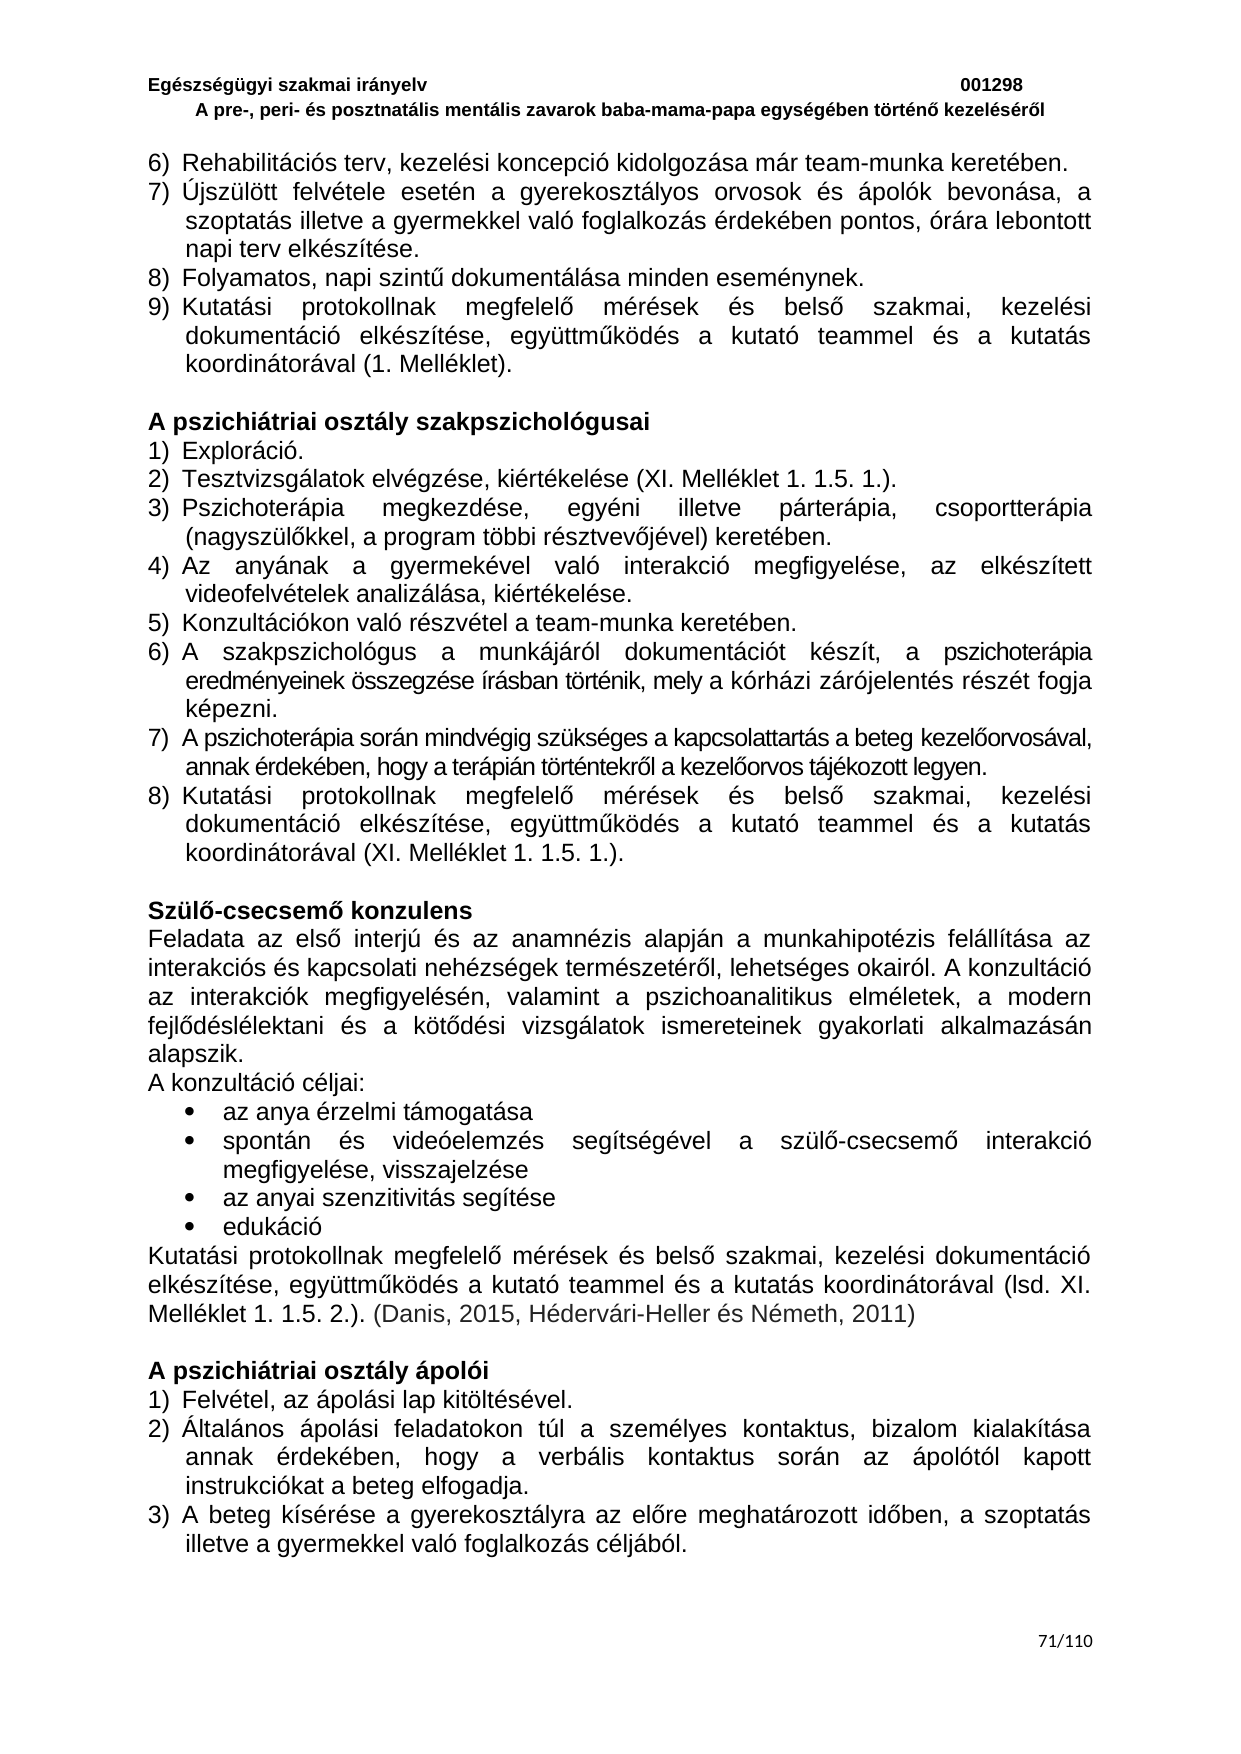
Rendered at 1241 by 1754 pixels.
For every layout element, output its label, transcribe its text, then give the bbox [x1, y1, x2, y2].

text A pszichiátriai osztály ápolói [148, 1356, 1092, 1385]
text A konzultáció céljai: [148, 1068, 1092, 1097]
list az anya érzelmi támogatása [185, 1097, 1092, 1126]
list A beteg kísérése a gyerekosztályra az előre meghatározott időben, a szoptatás illetve a gyermekkel való foglalkozás céljából. [148, 1500, 1092, 1557]
text Kutatási protokollnak megfelelő mérések és belső szakmai, kezelési dokumentáció elkészítése, együttműködés a kutató teammel és a kutatás koordinátorával (lsd. XI. Melléklet 1. 1.5. 2.). (Danis, 2015, Hédervári-Heller és Németh, 2011) [148, 1241, 1092, 1327]
list Kutatási protokollnak megfelelő mérések és belső szakmai, kezelési dokumentáció elkészítése, együttműködés a kutató teammel és a kutatás koordinátorával (XI. Melléklet 1. 1.5. 1.). [148, 781, 1092, 867]
list A szakpszichológus a munkájáról dokumentációt készít, a pszichoterápia eredményeinek összegzése írásban történik, mely a kórházi zárójelentés részét fogja képezni. [148, 637, 1092, 723]
list Konzultációkon való részvétel a team-munka keretében. [148, 608, 1092, 637]
text Feladata az első interjú és az anamnézis alapján a munkahipotézis felállítása az interakciós és kapcsolati nehézségek természetéről, lehetséges okairól. A konzultáció az interakciók megfigyelésén, valamint a pszichoanalitikus elméletek, a modern fejlődéslélektani és a kötődési vizsgálatok ismereteinek gyakorlati alkalmazásán alapszik. [148, 924, 1092, 1068]
list Általános ápolási feladatokon túl a személyes kontaktus, bizalom kialakítása annak érdekében, hogy a verbális kontaktus során az ápolótól kapott instrukciókat a beteg elfogadja. [148, 1414, 1092, 1500]
list A pszichoterápia során mindvégig szükséges a kapcsolattartás a beteg kezelőorvosával, annak érdekében, hogy a terápián történtekről a kezelőorvos tájékozott legyen. [148, 723, 1092, 781]
list edukáció [185, 1212, 1092, 1241]
list Az anyának a gyermekével való interakció megfigyelése, az elkészített videofelvételek analizálása, kiértékelése. [148, 551, 1092, 608]
list Újszülött felvétele esetén a gyerekosztályos orvosok és ápolók bevonása, a szoptatás illetve a gyermekkel való foglalkozás érdekében pontos, órára lebontott napi terv elkészítése. [148, 177, 1092, 263]
list Tesztvizsgálatok elvégzése, kiértékelése (XI. Melléklet 1. 1.5. 1.). [148, 464, 1092, 493]
list az anyai szenzitivitás segítése [185, 1183, 1092, 1212]
list Folyamatos, napi szintű dokumentálása minden eseménynek. [148, 263, 1092, 292]
list Pszichoterápia megkezdése, egyéni illetve párterápia, csoportterápia (nagyszülőkkel, a program többi résztvevőjével) keretében. [148, 493, 1092, 551]
list Exploráció. [148, 436, 1092, 464]
text Szülő-csecsemő konzulens [148, 896, 1092, 924]
list Kutatási protokollnak megfelelő mérések és belső szakmai, kezelési dokumentáció elkészítése, együttműködés a kutató teammel és a kutatás koordinátorával (1. Melléklet). [148, 292, 1092, 378]
text A pszichiátriai osztály szakpszichológusai [148, 407, 1092, 436]
list Felvétel, az ápolási lap kitöltésével. [148, 1385, 1092, 1414]
list Rehabilitációs terv, kezelési koncepció kidolgozása már team-munka keretében. [148, 148, 1092, 177]
list spontán és videóelemzés segítségével a szülő-csecsemő interakció megfigyelése, visszajelzése [185, 1126, 1092, 1183]
